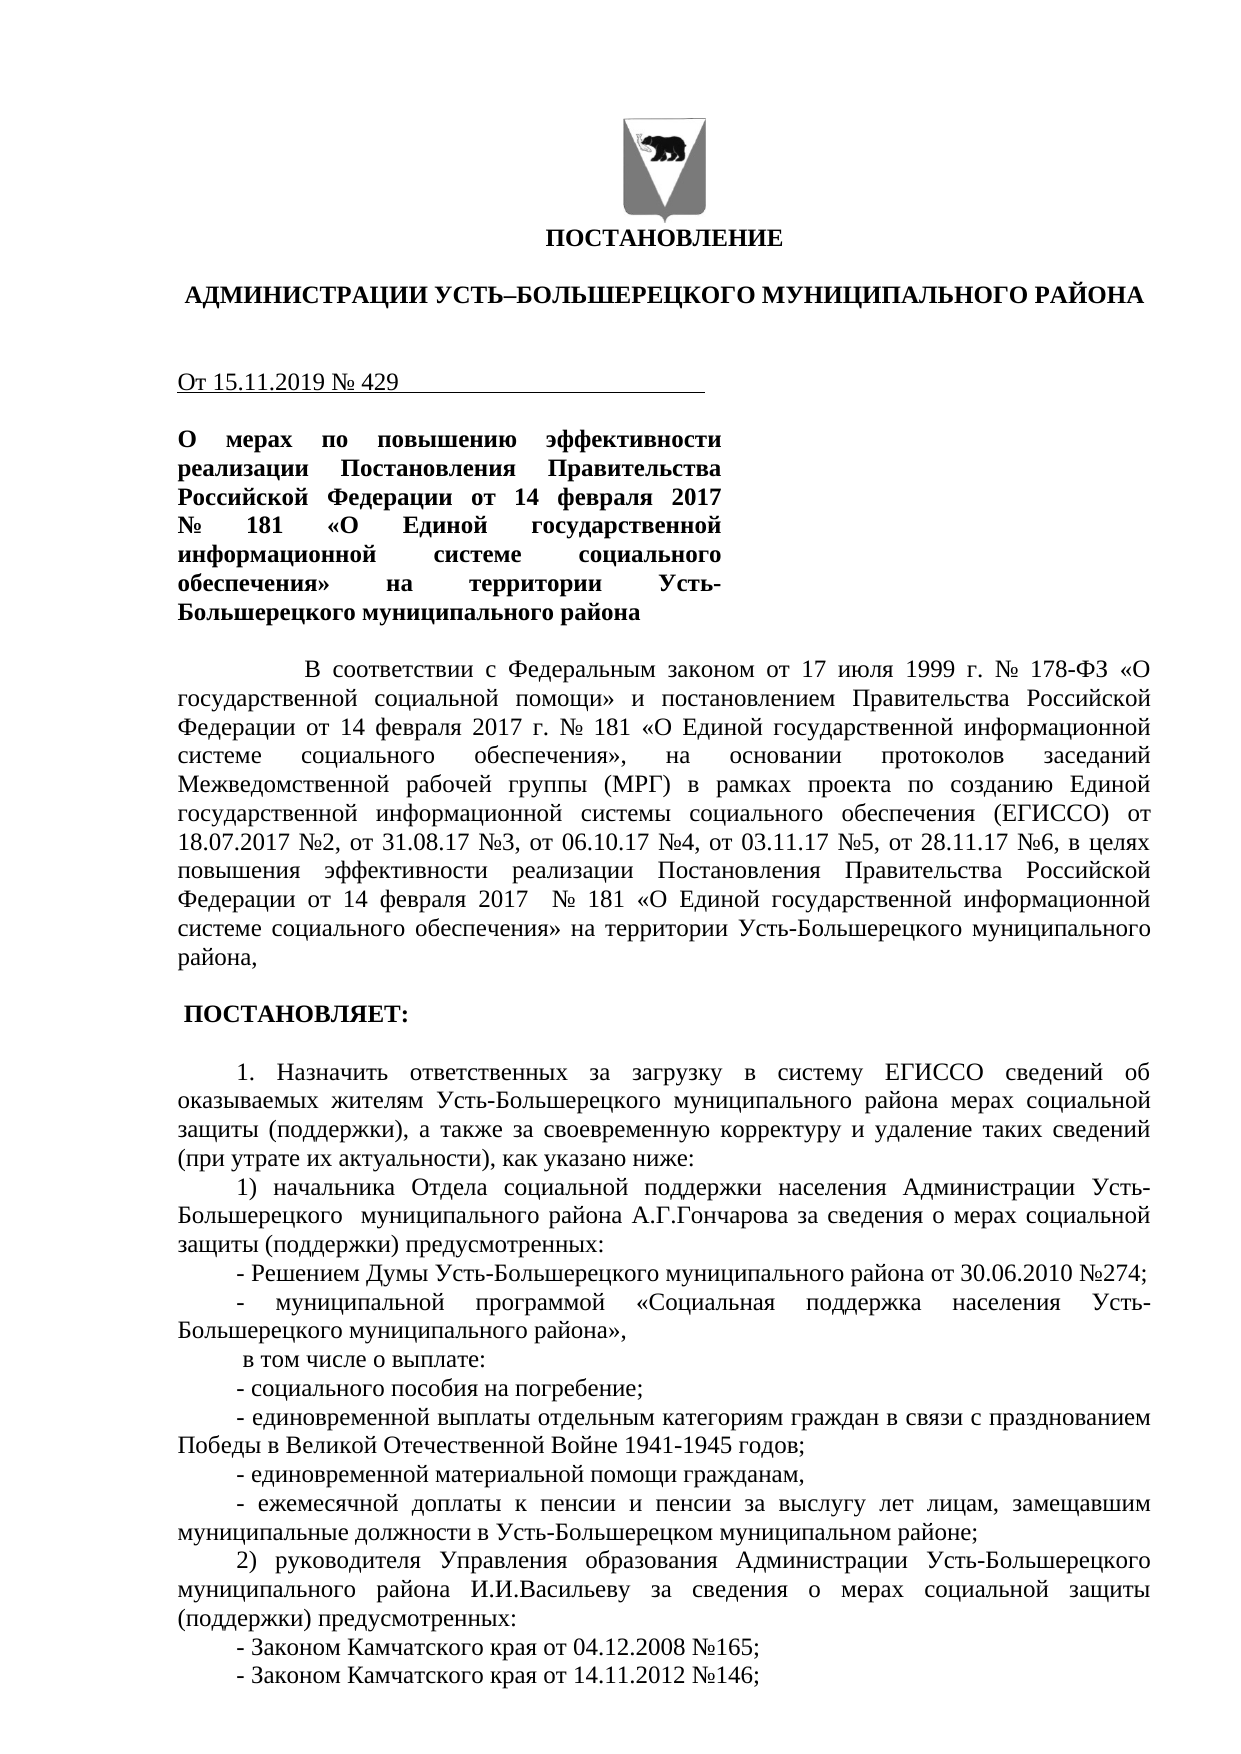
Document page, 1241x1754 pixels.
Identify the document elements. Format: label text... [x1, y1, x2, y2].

text 1) начальника Отдела социальной поддержки населения Администрации Усть-Большерецкого муниципального района А.Г.Гончарова за сведения о мерах социальной защиты (поддержки) предусмотренных: [177, 1172, 1152, 1258]
text - Законом Камчатского края от 04.12.2008 №165; [177, 1632, 1152, 1660]
text - единовременной материальной помощи гражданам, [177, 1459, 1152, 1488]
text - Законом Камчатского края от 14.11.2012 №146; [177, 1660, 1152, 1689]
text - единовременной выплаты отдельным категориям граждан в связи с празднованием Победы в Великой Отечественной Войне 1941-1945 годов; [177, 1402, 1152, 1459]
text - Решением Думы Усть-Большерецкого муниципального района от 30.06.2010 №274; [177, 1258, 1152, 1287]
text - муниципальной программой «Социальная поддержка населения Усть-Большерецкого муниципального района», [177, 1287, 1152, 1344]
text В соответствии с Федеральным законом от 17 июля 1999 г. № 178-ФЗ «О государственной социальной помощи» и постановлением Правительства Российской Федерации от 14 февраля 2017 г. № 181 «О Единой государственной информационной системе социального обеспечения», на основании протоколов заседаний Межведомственной рабочей группы (МРГ) в рамках проекта по созданию Единой государственной информационной системы социального обеспечения (ЕГИССО) от 18.07.2017 №2, от 31.08.17 №3, от 06.10.17 №4, от 03.11.17 №5, от 28.11.17 №6, в целях повышения эффективности реализации Постановления Правительства Российской Федерации от 14 февраля 2017 № 181 «О Единой государственной информационной системе социального обеспечения» на территории Усть-Большерецкого муниципального района, [177, 654, 1152, 970]
text в том числе о выплате: [177, 1344, 1152, 1373]
text 2) руководителя Управления образования Администрации Усть-Большерецкого муниципального района И.И.Васильеву за сведения о мерах социальной защиты (поддержки) предусмотренных: [177, 1545, 1152, 1632]
text От 15.11.2019 № 429 [177, 367, 1152, 395]
picture [623, 118, 706, 223]
text - социального пособия на погребение; [177, 1373, 1152, 1402]
text 1. Назначить ответственных за загрузку в систему ЕГИССО сведений об оказываемых жителям Усть-Большерецкого муниципального района мерах социальной защиты (поддержки), а также за своевременную корректуру и удаление таких сведений (при утрате их актуальности), как указано ниже: [177, 1057, 1152, 1172]
table_header О мерах по повышению эффективности реализации Постановления Правительства Российской Федерации от 14 февраля 2017 № 181 «О Единой государственной информационной системе социального обеспечения» на территории Усть-Большерецкого муниципального района [166, 424, 733, 625]
text ПОСТАНОВЛЯЕТ: [177, 999, 1152, 1028]
text АДМИНИСТРАЦИИ УСТЬ–БОЛЬШЕРЕЦКОГО МУНИЦИПАЛЬНОГО РАЙОНА [177, 280, 1152, 309]
text - ежемесячной доплаты к пенсии и пенсии за выслугу лет лицам, замещавшим муниципальные должности в Усть-Большерецком муниципальном районе; [177, 1488, 1152, 1545]
text ПОСТАНОВЛЕНИЕ [177, 223, 1152, 252]
